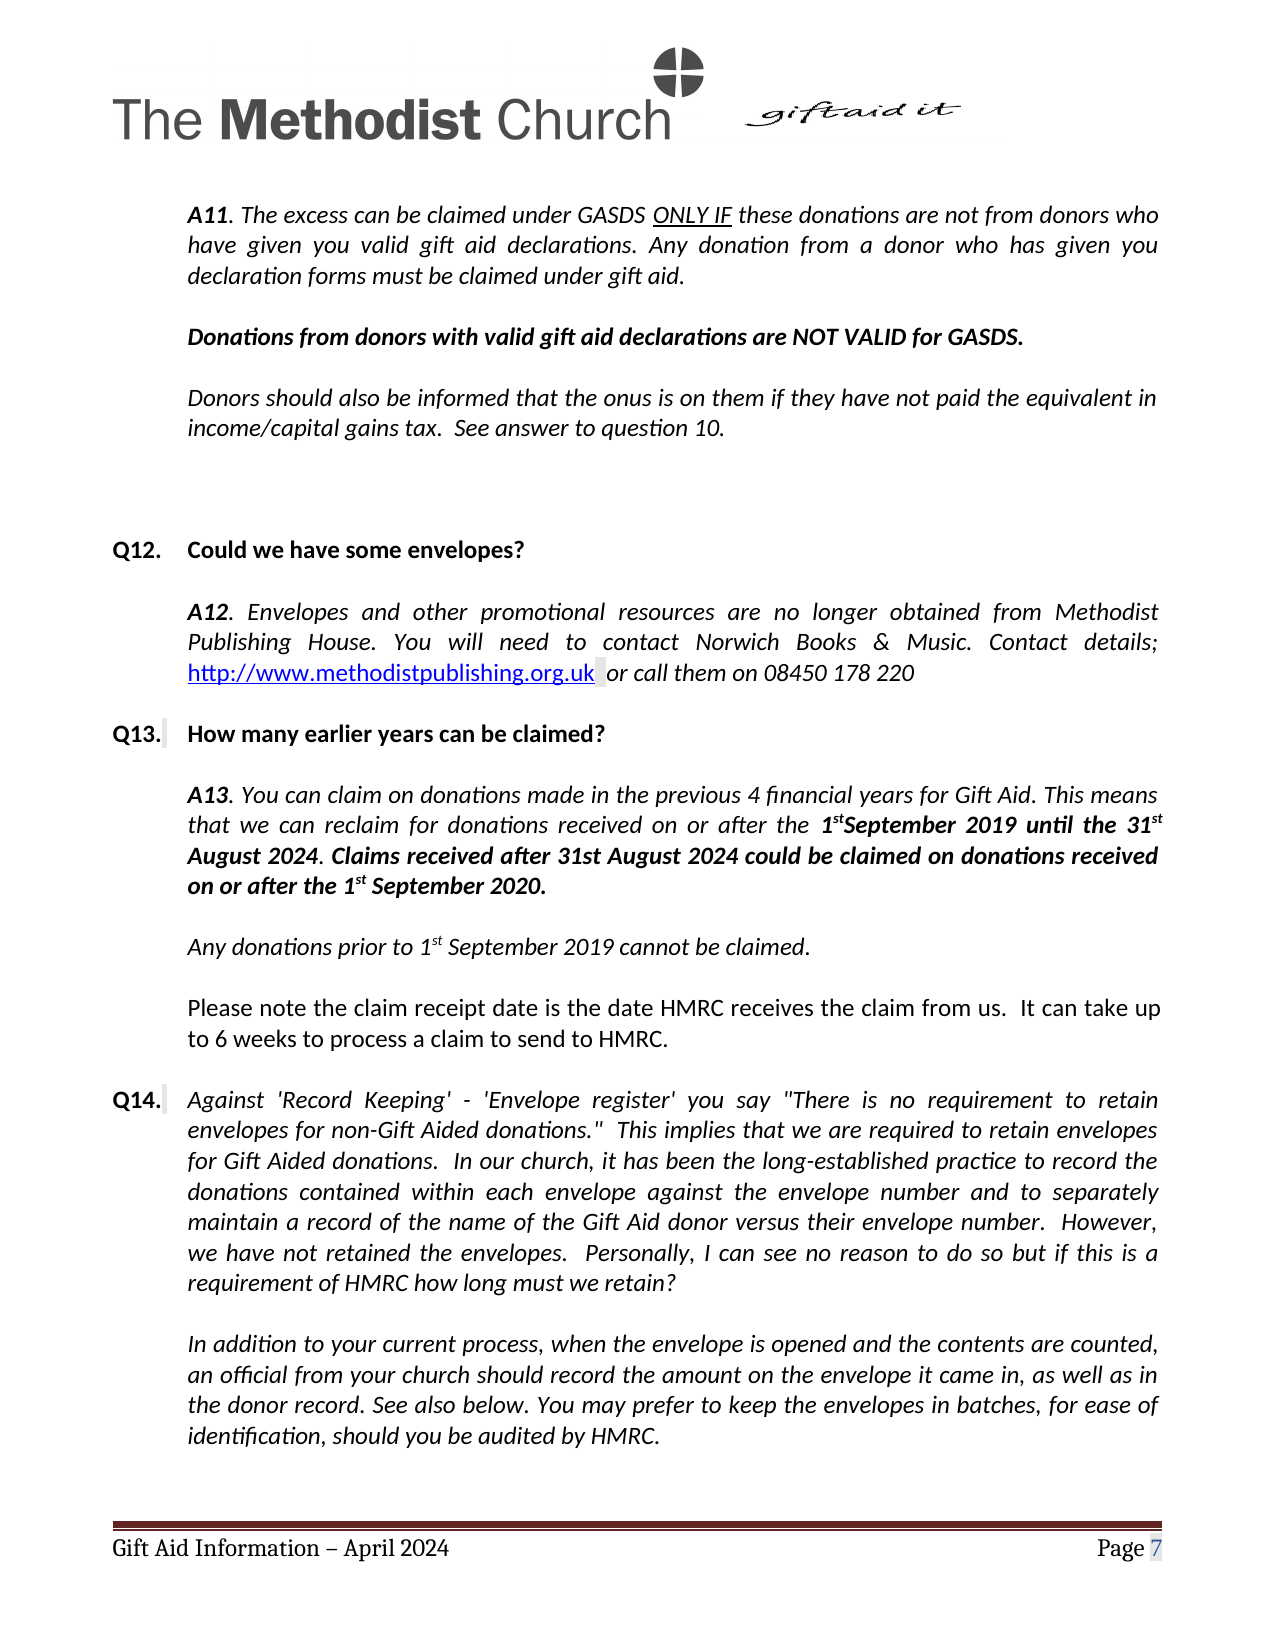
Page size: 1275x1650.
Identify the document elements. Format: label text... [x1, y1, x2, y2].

text A11. The excess can be claimed under GASDS ONLY IF these donations are not from donors who have given you valid gift aid declarations. Any donation from a donor who has given you declaration forms must be claimed under gift aid. [187, 199, 1162, 291]
text In addition to your current process, when the envelope is opened and the contents are counted, an official from your church should record the amount on the envelope it came in, as well as in the donor record. See also below. You may prefer to keep the envelopes in batches, for ease of identification, should you be audited by HMRC. [187, 1328, 1162, 1450]
text Please note the claim receipt date is the date HMRC receives the claim from us. It can take up to 6 weeks to process a claim to send to HMRC. [187, 992, 1162, 1053]
text Q13. How many earlier years can be claimed? [167, 718, 1162, 748]
text Donors should also be informed that the onus is on them if they have not paid the equivalent in income/capital gains tax. See answer to question 10. [187, 382, 1162, 443]
text Donations from donors with valid gift aid declarations are NOT VALID for GASDS. [187, 321, 1162, 352]
text Q12. Could we have some envelopes? [112, 535, 1162, 565]
text Any donations prior to 1st September 2019 cannot be claimed. [187, 931, 1162, 962]
text Q14. Against 'Record Keeping' - 'Envelope register' you say "There is no requirement to retain envelopes for non-Gift Aided donations." This implies that we are required to retain envelopes for Gift Aided donations. In our church, it has been the long-established practice to record the donations contained within each envelope against the envelope number and to separately maintain a record of the name of the Gift Aid donor versus their envelope number. However, we have not retained the envelopes. Personally, I can see no reason to do so but if this is a requirement of HMRC how long must we retain? [112, 1084, 1162, 1298]
text A12. Envelopes and other promotional resources are no longer obtained from Methodist Publishing House. You will need to contact Norwich Books & Music. Contact details; http://www.methodistpublishing.org.uk or call them on 08450 178 220 [187, 596, 1162, 687]
text A13. You can claim on donations made in the previous 4 financial years for Gift Aid. This means that we can reclaim for donations received on or after the 1stSeptember 2019 until the 31st August 2024. Claims received after 31st August 2024 could be claimed on donations received on or after the 1st September 2020. [187, 779, 1162, 901]
picture [703, 87, 1004, 140]
